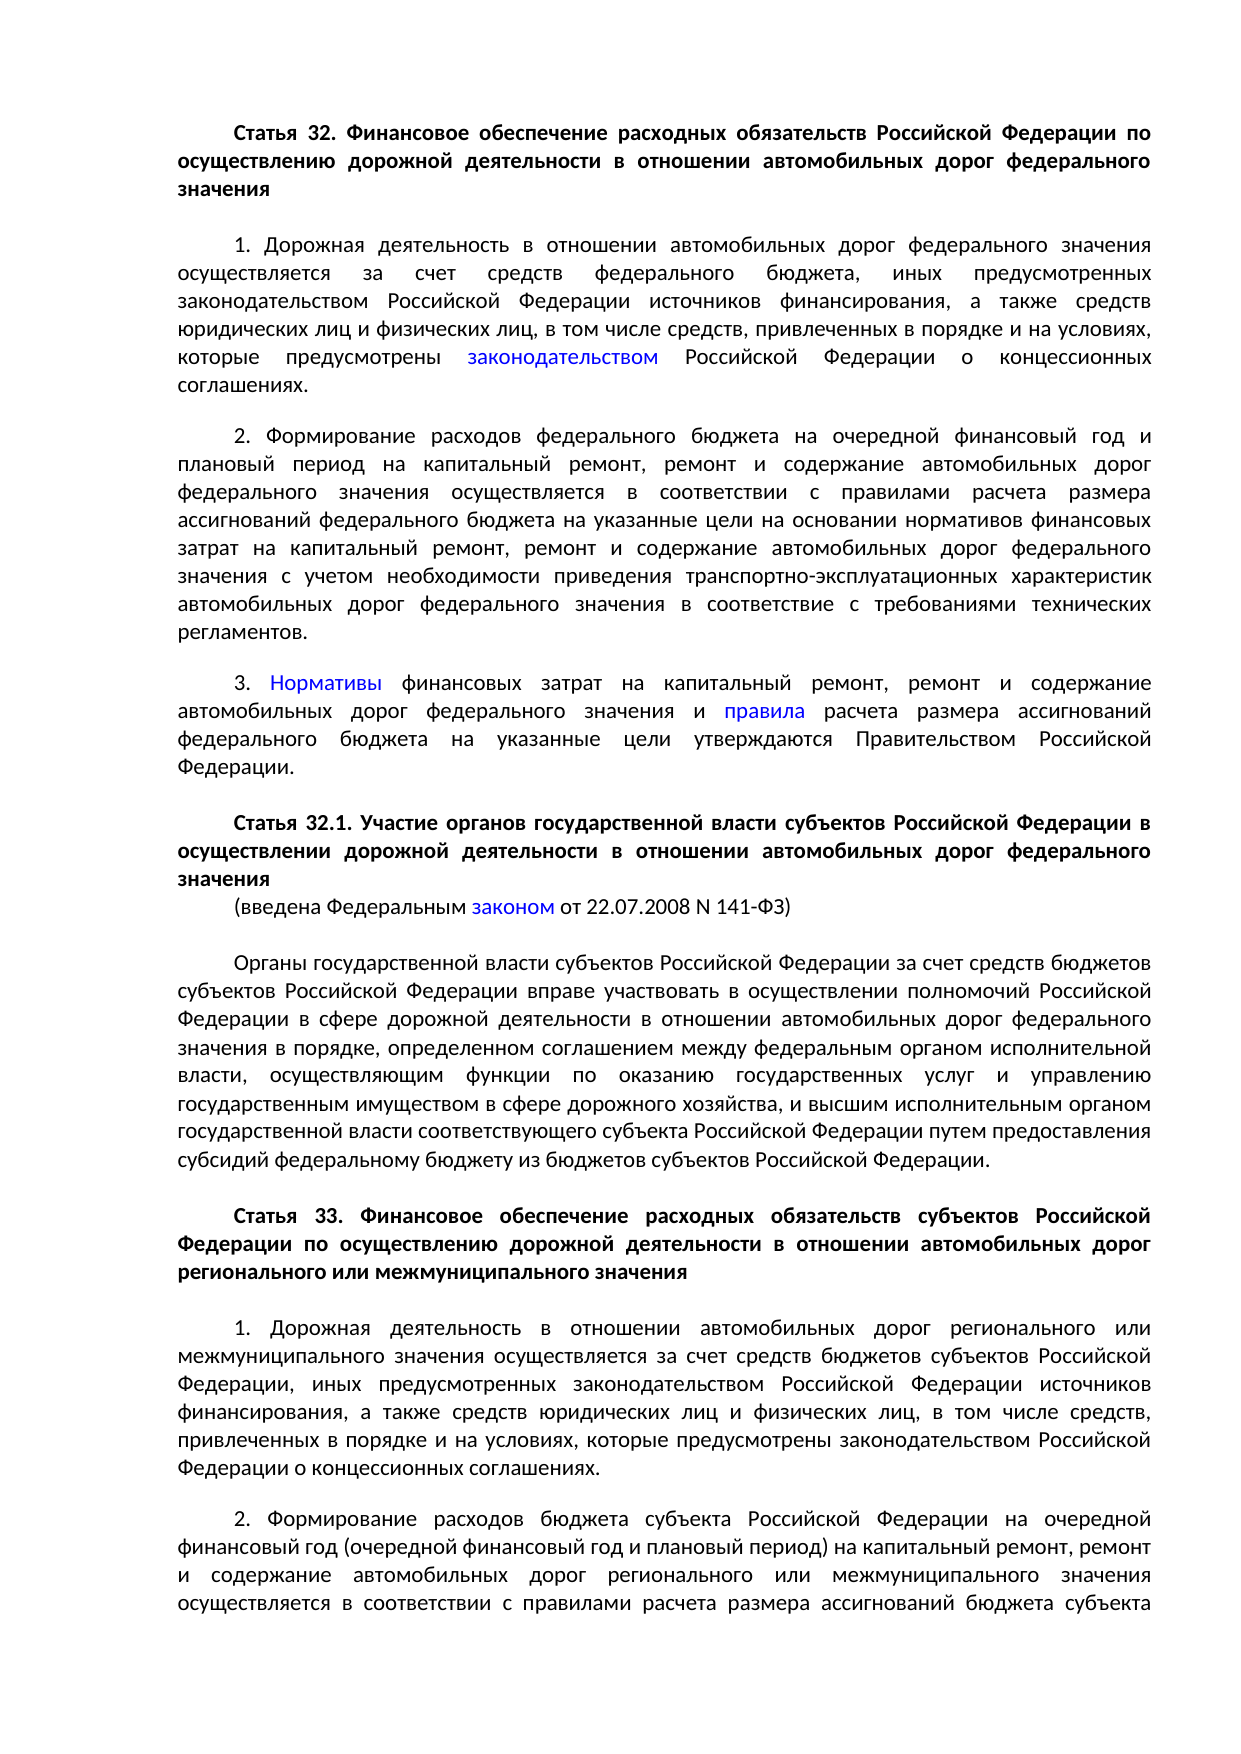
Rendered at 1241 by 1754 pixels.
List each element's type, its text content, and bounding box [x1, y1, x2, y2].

text (введена Федеральным законом от 22.07.2008 N 141-ФЗ) [177, 892, 1152, 921]
text Органы государственной власти субъектов Российской Федерации за счет средств бюджетов субъектов Российской Федерации вправе участвовать в осуществлении полномочий Российской Федерации в сфере дорожной деятельности в отношении автомобильных дорог федерального значения в порядке, определенном соглашением между федеральным органом исполнительной власти, осуществляющим функции по оказанию государственных услуг и управлению государственным имуществом в сфере дорожного хозяйства, и высшим исполнительным органом государственной власти соответствующего субъекта Российской Федерации путем предоставления субсидий федеральному бюджету из бюджетов субъектов Российской Федерации. [177, 948, 1152, 1173]
text 1. Дорожная деятельность в отношении автомобильных дорог федерального значения осуществляется за счет средств федерального бюджета, иных предусмотренных законодательством Российской Федерации источников финансирования, а также средств юридических лиц и физических лиц, в том числе средств, привлеченных в порядке и на условиях, которые предусмотрены законодательством Российской Федерации о концессионных соглашениях. [177, 230, 1152, 398]
text 1. Дорожная деятельность в отношении автомобильных дорог регионального или межмуниципального значения осуществляется за счет средств бюджетов субъектов Российской Федерации, иных предусмотренных законодательством Российской Федерации источников финансирования, а также средств юридических лиц и физических лиц, в том числе средств, привлеченных в порядке и на условиях, которые предусмотрены законодательством Российской Федерации о концессионных соглашениях. [177, 1313, 1152, 1481]
title Статья 33. Финансовое обеспечение расходных обязательств субъектов Российской Федерации по осуществлению дорожной деятельности в отношении автомобильных дорог регионального или межмуниципального значения [177, 1201, 1152, 1285]
title Статья 32. Финансовое обеспечение расходных обязательств Российской Федерации по осуществлению дорожной деятельности в отношении автомобильных дорог федерального значения [177, 118, 1152, 202]
title Статья 32.1. Участие органов государственной власти субъектов Российской Федерации в осуществлении дорожной деятельности в отношении автомобильных дорог федерального значения [177, 808, 1152, 892]
text 2. Формирование расходов федерального бюджета на очередной финансовый год и плановый период на капитальный ремонт, ремонт и содержание автомобильных дорог федерального значения осуществляется в соответствии с правилами расчета размера ассигнований федерального бюджета на указанные цели на основании нормативов финансовых затрат на капитальный ремонт, ремонт и содержание автомобильных дорог федерального значения с учетом необходимости приведения транспортно-эксплуатационных характеристик автомобильных дорог федерального значения в соответствие с требованиями технических регламентов. [177, 421, 1152, 645]
text 3. Нормативы финансовых затрат на капитальный ремонт, ремонт и содержание автомобильных дорог федерального значения и правила расчета размера ассигнований федерального бюджета на указанные цели утверждаются Правительством Российской Федерации. [177, 668, 1152, 780]
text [177, 1504, 1152, 1616]
